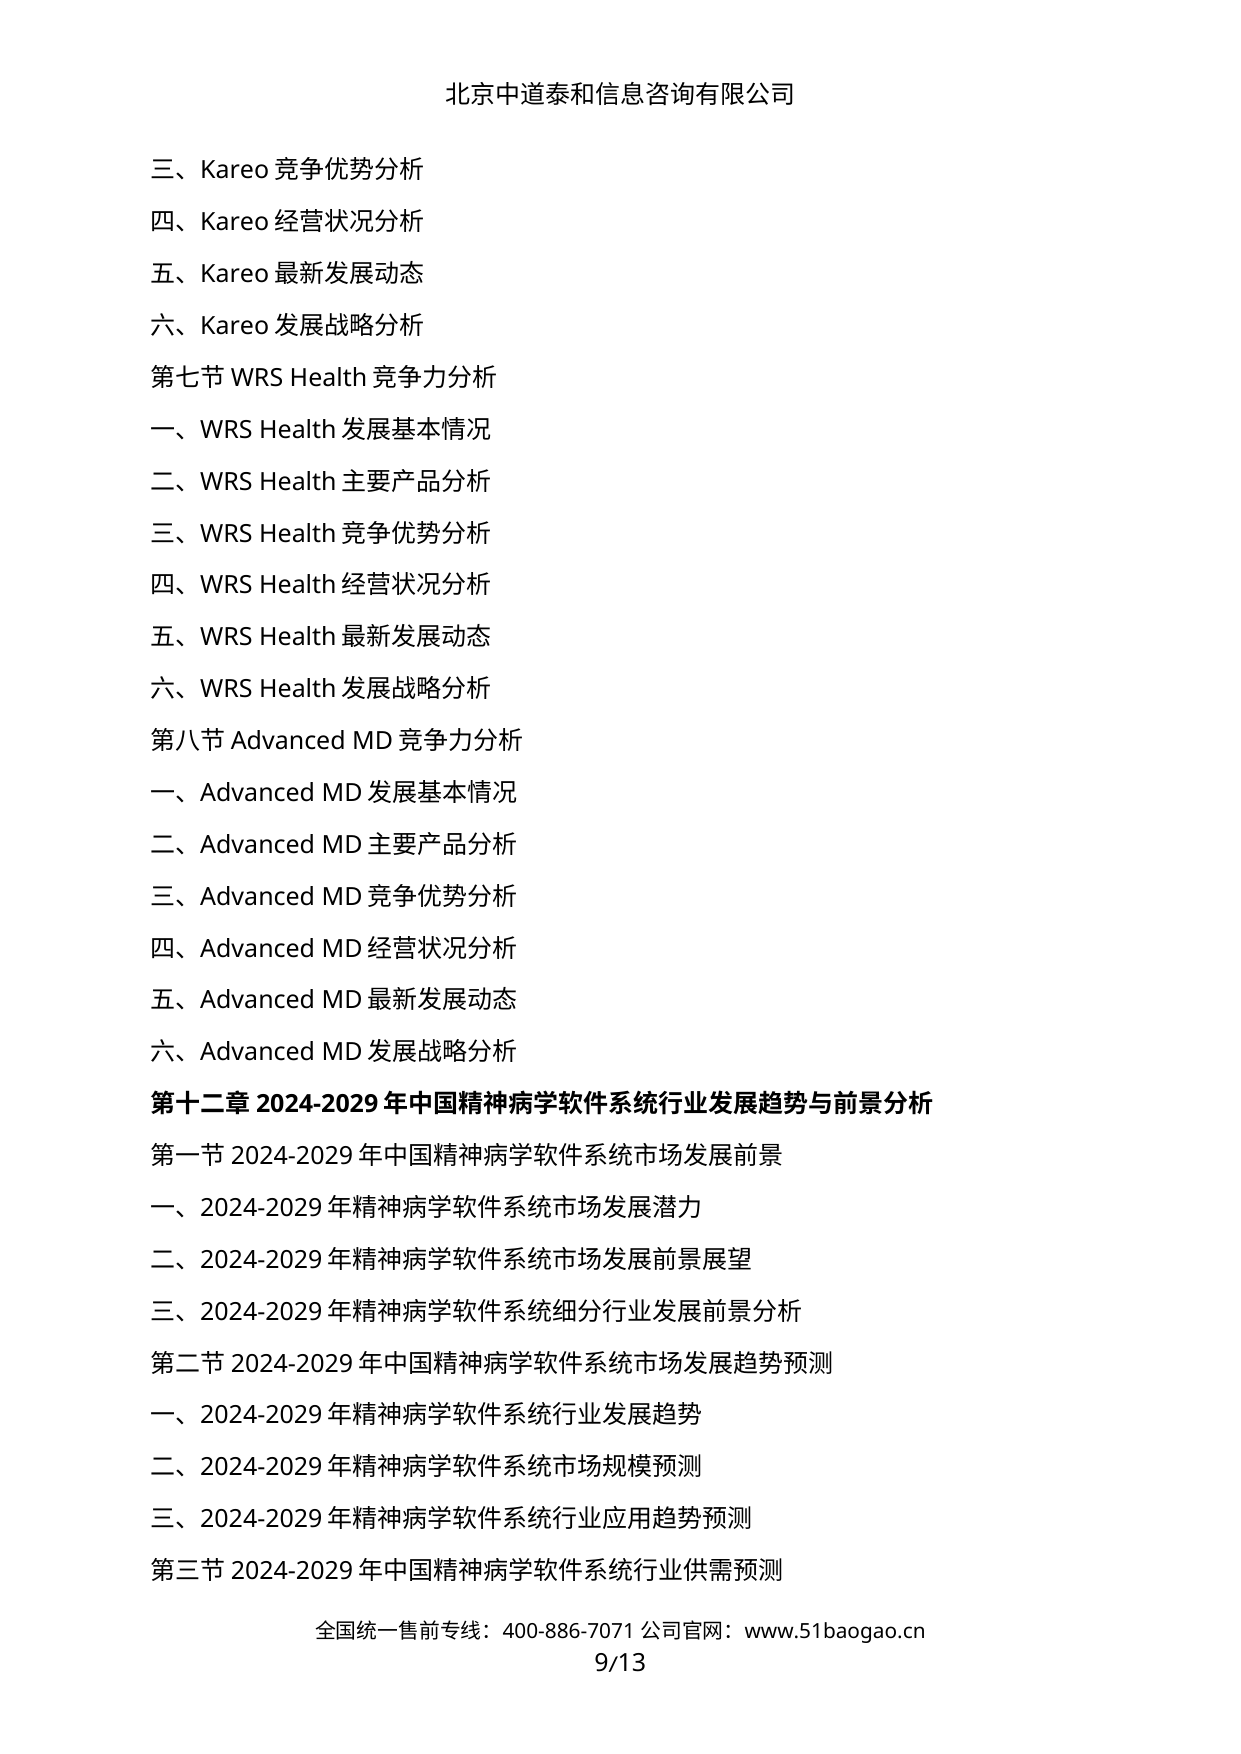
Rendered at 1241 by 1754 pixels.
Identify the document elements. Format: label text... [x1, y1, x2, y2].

text 一、WRS Health发展基本情况 [150, 409, 1090, 446]
text 三、2024-2029年精神病学软件系统行业应用趋势预测 [150, 1499, 1090, 1535]
text 第三节 2024-2029年中国精神病学软件系统行业供需预测 [150, 1551, 1090, 1587]
text 二、2024-2029年精神病学软件系统市场规模预测 [150, 1447, 1090, 1483]
text 三、2024-2029年精神病学软件系统细分行业发展前景分析 [150, 1291, 1090, 1327]
text 二、Advanced MD主要产品分析 [150, 824, 1090, 861]
text 四、Advanced MD经营状况分析 [150, 928, 1090, 964]
text 四、Kareo经营状况分析 [150, 202, 1090, 238]
text 五、WRS Health最新发展动态 [150, 617, 1090, 653]
text 六、Kareo发展战略分析 [150, 306, 1090, 342]
text 第八节 Advanced MD竞争力分析 [150, 721, 1090, 757]
text 第十二章 2024-2029年中国精神病学软件系统行业发展趋势与前景分析 [150, 1084, 1090, 1120]
text 五、Kareo最新发展动态 [150, 254, 1090, 290]
text 一、2024-2029年精神病学软件系统行业发展趋势 [150, 1395, 1090, 1431]
text 二、2024-2029年精神病学软件系统市场发展前景展望 [150, 1239, 1090, 1276]
text 六、Advanced MD发展战略分析 [150, 1032, 1090, 1068]
text 三、Kareo竞争优势分析 [150, 150, 1090, 186]
text 一、Advanced MD发展基本情况 [150, 772, 1090, 809]
text 第二节 2024-2029年中国精神病学软件系统市场发展趋势预测 [150, 1343, 1090, 1379]
text 五、Advanced MD最新发展动态 [150, 980, 1090, 1016]
text 六、WRS Health发展战略分析 [150, 669, 1090, 705]
text 四、WRS Health经营状况分析 [150, 565, 1090, 601]
text 一、2024-2029年精神病学软件系统市场发展潜力 [150, 1187, 1090, 1224]
text 第七节 WRS Health竞争力分析 [150, 357, 1090, 394]
text 二、WRS Health主要产品分析 [150, 461, 1090, 497]
text 三、Advanced MD竞争优势分析 [150, 876, 1090, 912]
text 三、WRS Health竞争优势分析 [150, 513, 1090, 549]
text 第一节 2024-2029年中国精神病学软件系统市场发展前景 [150, 1136, 1090, 1172]
